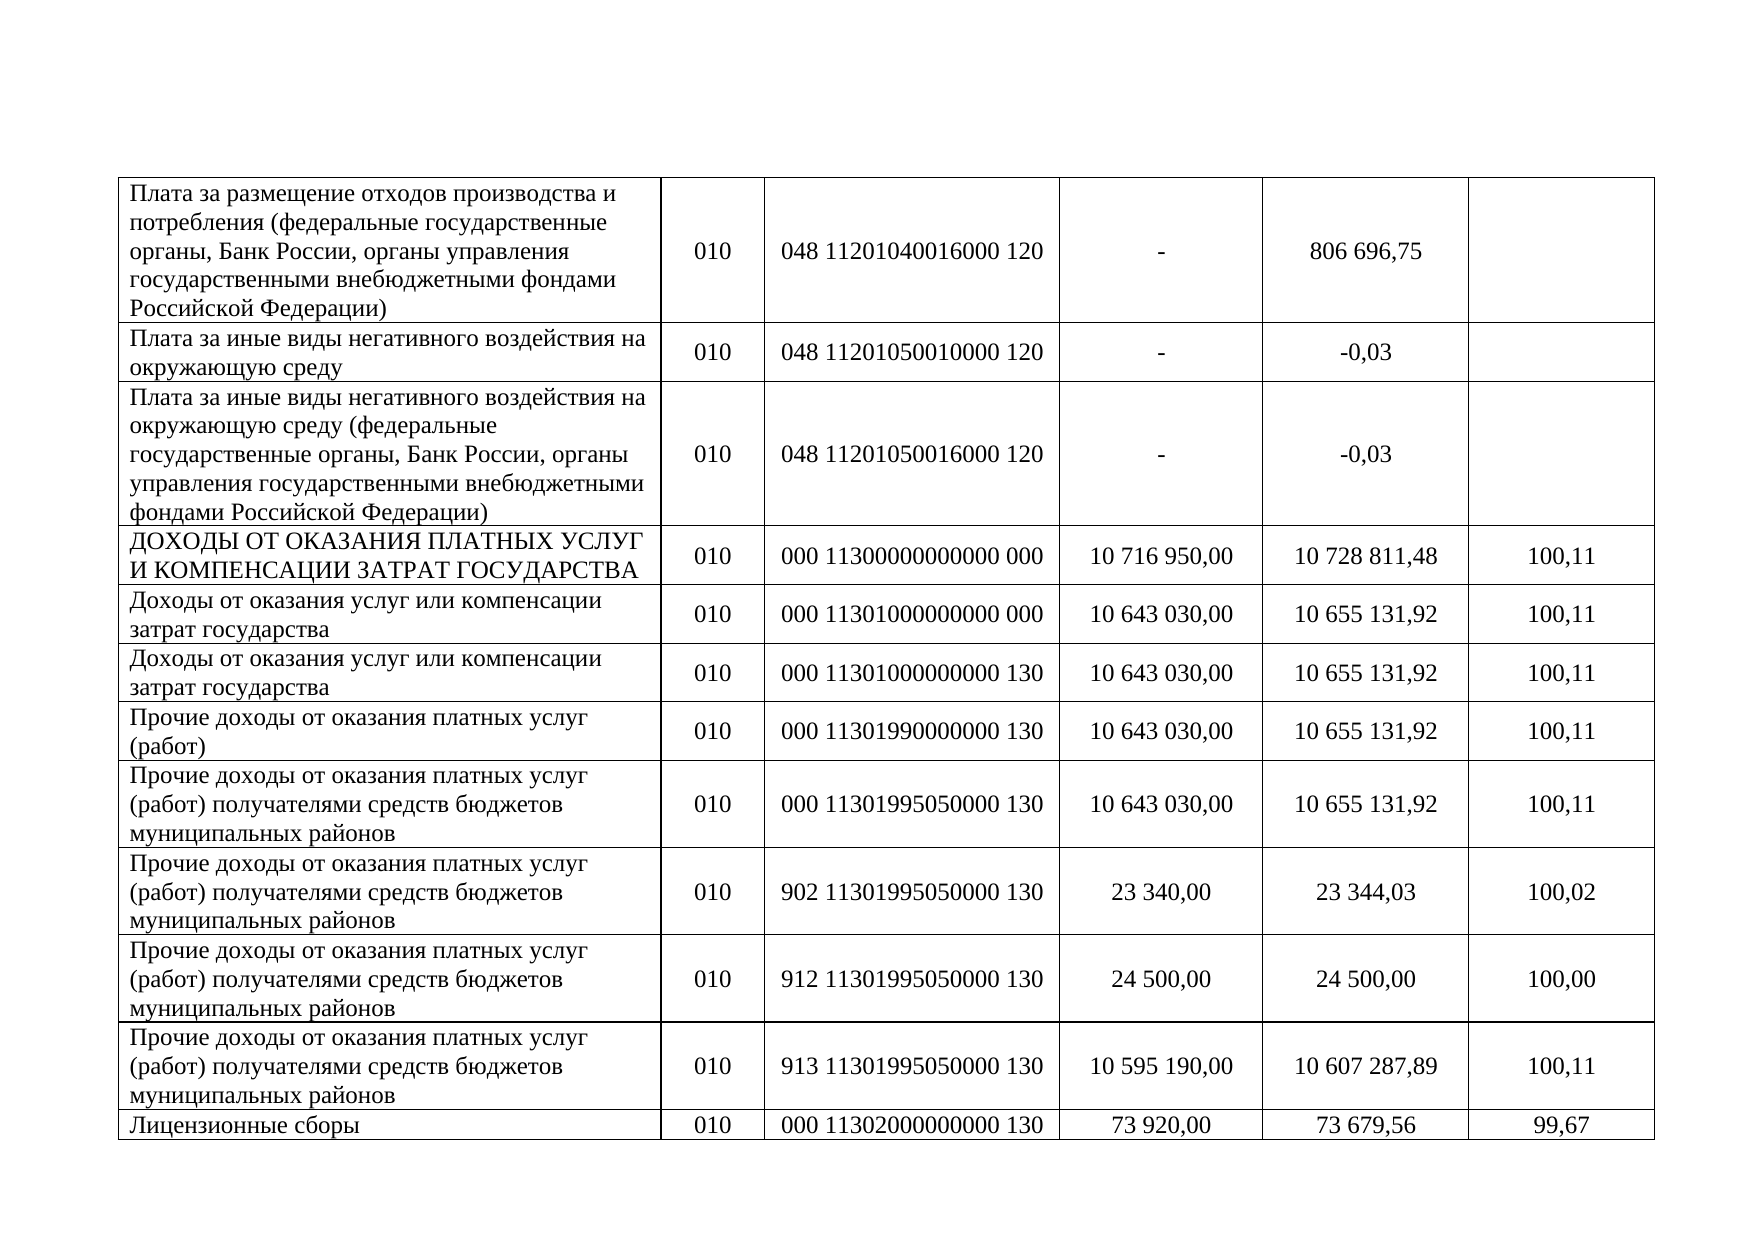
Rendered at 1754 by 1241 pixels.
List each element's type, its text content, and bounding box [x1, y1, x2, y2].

table_cell Прочие доходы от оказания платных услуг (работ) получателями средств бюджетов муниципальных районов [119, 1023, 660, 1109]
table_cell 010 [662, 585, 764, 642]
table_cell - [1060, 178, 1262, 322]
table_cell 000 11301000000000 000 [765, 585, 1059, 642]
table_cell [1469, 178, 1654, 322]
table_cell 10 595 190,00 [1060, 1023, 1262, 1109]
table_cell 10 655 131,92 [1263, 585, 1468, 642]
table_cell 010 [662, 1023, 764, 1109]
table_cell ДОХОДЫ ОТ ОКАЗАНИЯ ПЛАТНЫХ УСЛУГ И КОМПЕНСАЦИИ ЗАТРАТ ГОСУДАРСТВА [119, 526, 660, 584]
table_cell 048 11201050016000 120 [765, 382, 1059, 525]
table_cell 10 655 131,92 [1263, 761, 1468, 847]
table_cell [1469, 382, 1654, 525]
table_cell -0,03 [1263, 382, 1468, 525]
table_cell Доходы от оказания услуг или компенсации затрат государства [119, 644, 660, 701]
table_cell 806 696,75 [1263, 178, 1468, 322]
table_cell 010 [662, 178, 764, 322]
table_cell 100,11 [1469, 1023, 1654, 1109]
table_cell 10 716 950,00 [1060, 526, 1262, 584]
table_cell 000 11301995050000 130 [765, 761, 1059, 847]
table_cell - [1060, 323, 1262, 381]
table_cell 99,67 [1469, 1110, 1654, 1138]
table_cell 100,02 [1469, 848, 1654, 934]
table_cell 010 [662, 848, 764, 934]
table_cell 100,11 [1469, 526, 1654, 584]
table_cell Плата за размещение отходов производства и потребления (федеральные государственные органы, Банк России, органы управления государственными внебюджетными фондами Российской Федерации) [119, 178, 660, 322]
table_cell [1469, 323, 1654, 381]
table_cell 10 655 131,92 [1263, 702, 1468, 759]
table_cell 10 643 030,00 [1060, 761, 1262, 847]
table_cell 000 11301990000000 130 [765, 702, 1059, 759]
table_cell 24 500,00 [1060, 935, 1262, 1021]
table_cell 100,11 [1469, 702, 1654, 759]
table_cell 010 [662, 935, 764, 1021]
table_cell 010 [662, 702, 764, 759]
table_cell Доходы от оказания услуг или компенсации затрат государства [119, 585, 660, 642]
table_cell 010 [662, 382, 764, 525]
table_cell Лицензионные сборы [119, 1110, 660, 1138]
table_cell 010 [662, 323, 764, 381]
table_cell 10 643 030,00 [1060, 702, 1262, 759]
table_cell 100,11 [1469, 761, 1654, 847]
table_cell 73 920,00 [1060, 1110, 1262, 1138]
table_cell Прочие доходы от оказания платных услуг (работ) [119, 702, 660, 759]
table_cell 010 [662, 526, 764, 584]
table_cell 000 11300000000000 000 [765, 526, 1059, 584]
table_cell Плата за иные виды негативного воздействия на окружающую среду (федеральные государственные органы, Банк России, органы управления государственными внебюджетными фондами Российской Федерации) [119, 382, 660, 525]
table_cell 010 [662, 761, 764, 847]
table_cell 10 607 287,89 [1263, 1023, 1468, 1109]
table_cell - [1060, 382, 1262, 525]
table_cell 902 11301995050000 130 [765, 848, 1059, 934]
table_cell 23 344,03 [1263, 848, 1468, 934]
table_cell 100,11 [1469, 585, 1654, 642]
table_cell 10 655 131,92 [1263, 644, 1468, 701]
table_cell 23 340,00 [1060, 848, 1262, 934]
table_cell 913 11301995050000 130 [765, 1023, 1059, 1109]
table_cell 010 [662, 644, 764, 701]
table_cell 10 728 811,48 [1263, 526, 1468, 584]
table_cell 010 [662, 1110, 764, 1138]
table_cell 000 11302000000000 130 [765, 1110, 1059, 1138]
table_cell 10 643 030,00 [1060, 644, 1262, 701]
table_cell 048 11201050010000 120 [765, 323, 1059, 381]
table_cell 912 11301995050000 130 [765, 935, 1059, 1021]
table_cell 100,00 [1469, 935, 1654, 1021]
table_cell 10 643 030,00 [1060, 585, 1262, 642]
table_cell Прочие доходы от оказания платных услуг (работ) получателями средств бюджетов муниципальных районов [119, 935, 660, 1021]
table_cell Плата за иные виды негативного воздействия на окружающую среду [119, 323, 660, 381]
table_cell 000 11301000000000 130 [765, 644, 1059, 701]
table_cell 24 500,00 [1263, 935, 1468, 1021]
table_cell Прочие доходы от оказания платных услуг (работ) получателями средств бюджетов муниципальных районов [119, 848, 660, 934]
table_cell -0,03 [1263, 323, 1468, 381]
table_cell 73 679,56 [1263, 1110, 1468, 1138]
table_cell Прочие доходы от оказания платных услуг (работ) получателями средств бюджетов муниципальных районов [119, 761, 660, 847]
table_cell 100,11 [1469, 644, 1654, 701]
table_cell 048 11201040016000 120 [765, 178, 1059, 322]
